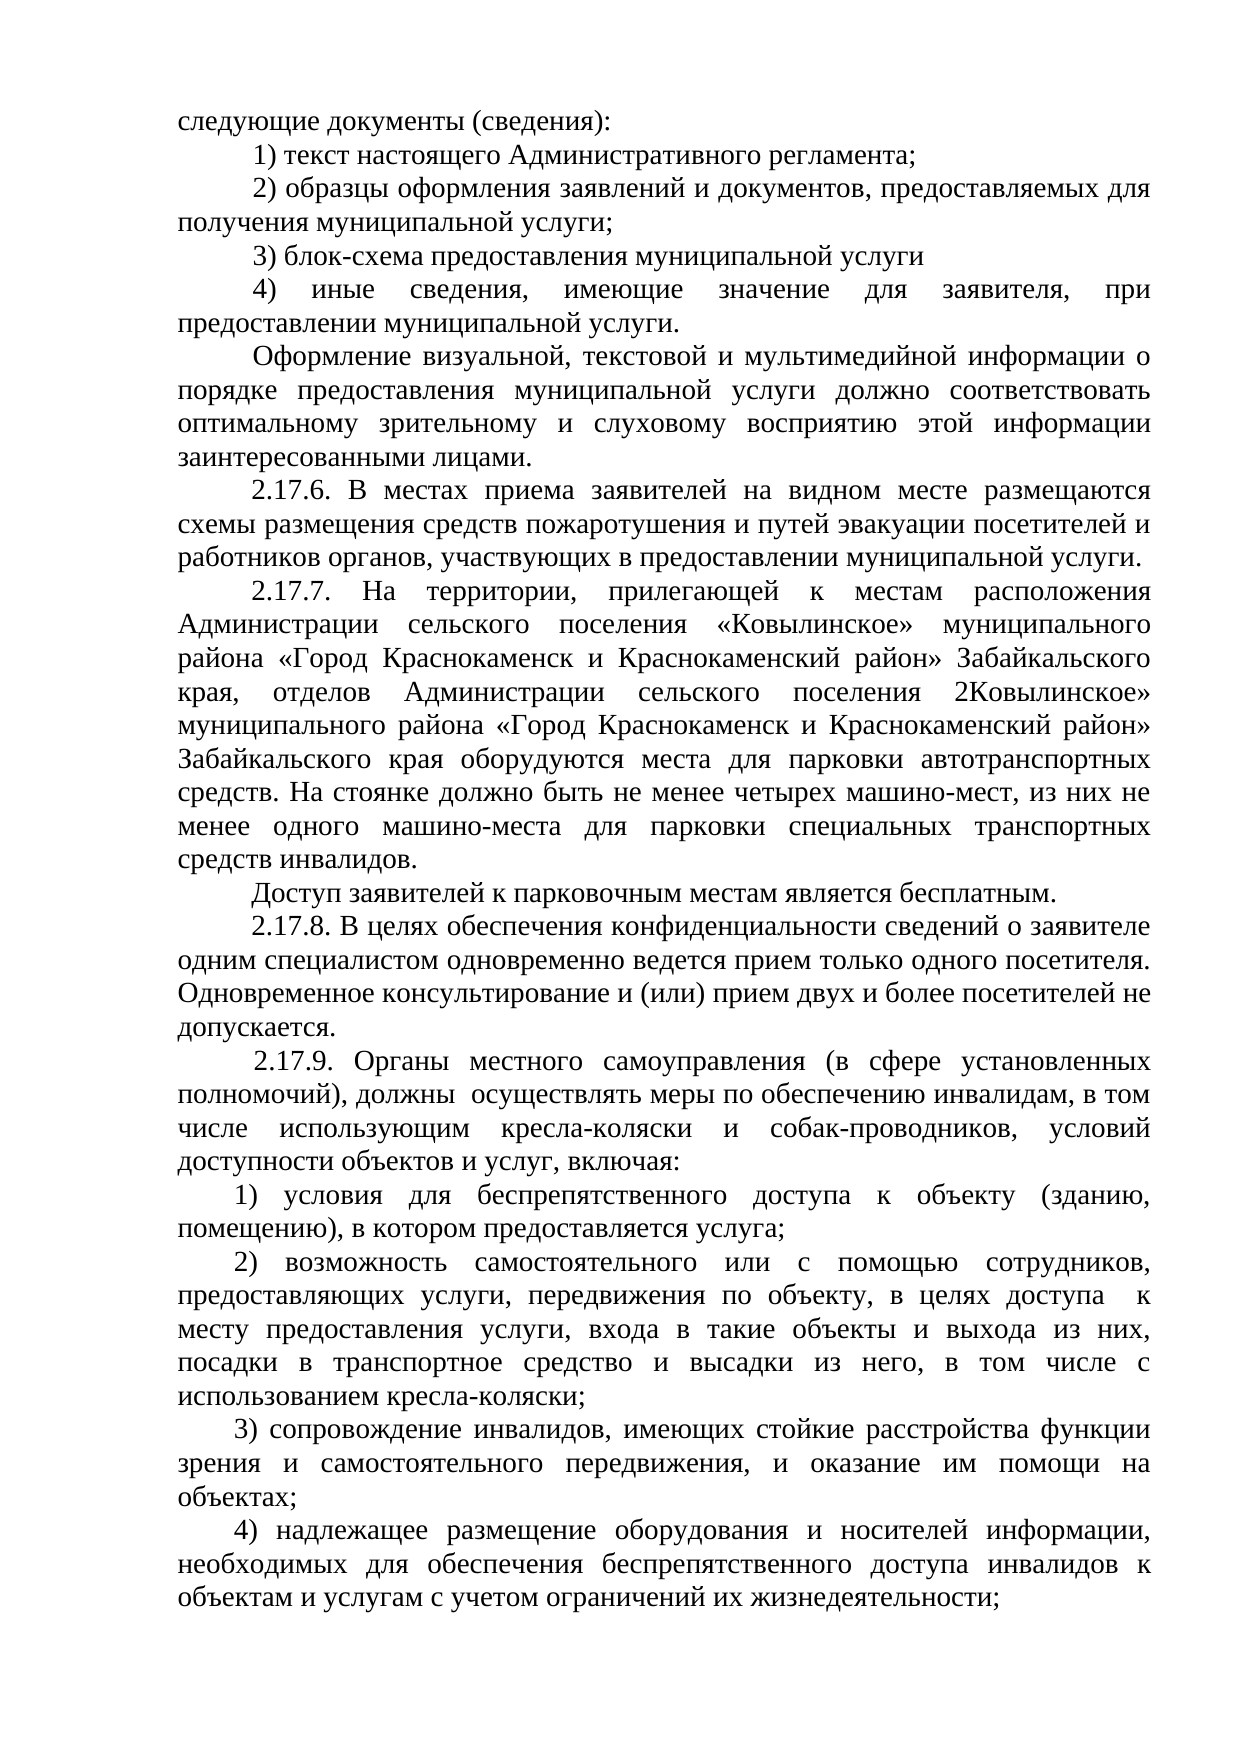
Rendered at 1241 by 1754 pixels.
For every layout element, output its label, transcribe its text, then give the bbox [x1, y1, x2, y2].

text 2.17.7. На территории, прилегающей к местам расположения Администрации сельского поселения «Ковылинское» муниципального района «Город Краснокаменск и Краснокаменский район» Забайкальского края, отделов Администрации сельского поселения 2Ковылинское» муниципального района «Город Краснокаменск и Краснокаменский район» Забайкальского края оборудуются места для парковки автотранспортных средств. На стоянке должно быть не менее четырех машино-мест, из них не менее одного машино-места для парковки специальных транспортных средств инвалидов. [177, 573, 1152, 875]
text 2.17.8. В целях обеспечения конфиденциальности сведений о заявителе одним специалистом одновременно ведется прием только одного посетителя. Одновременное консультирование и (или) прием двух и более посетителей не допускается. [177, 908, 1152, 1043]
text Оформление визуальной, текстовой и мультимедийной информации о порядке предоставления муниципальной услуги должно соответствовать оптимальному зрительному и слуховому восприятию этой информации заинтересованными лицами. [177, 338, 1152, 472]
text 2.17.9. Органы местного самоуправления (в сфере установленных полномочий), должны осуществлять меры по обеспечению инвалидам, в том числе использующим кресла-коляски и собак-проводников, условий доступности объектов и услуг, включая: [177, 1043, 1152, 1177]
text 2.17.6. В местах приема заявителей на видном месте размещаются схемы размещения средств пожаротушения и путей эвакуации посетителей и работников органов, участвующих в предоставлении муниципальной услуги. [177, 472, 1152, 573]
text 4) иные сведения, имеющие значение для заявителя, при предоставлении муниципальной услуги. [177, 271, 1152, 338]
text 1) условия для беспрепятственного доступа к объекту (зданию, помещению), в котором предоставляется услуга; [177, 1177, 1152, 1244]
text 1) текст настоящего Административного регламента; [177, 137, 1152, 171]
text 4) надлежащее размещение оборудования и носителей информации, необходимых для обеспечения беспрепятственного доступа инвалидов к объектам и услугам с учетом ограничений их жизнедеятельности; [177, 1512, 1152, 1613]
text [177, 103, 1152, 137]
text 2) возможность самостоятельного или с помощью сотрудников, предоставляющих услуги, передвижения по объекту, в целях доступа к месту предоставления услуги, входа в такие объекты и выхода из них, посадки в транспортное средство и высадки из него, в том числе с использованием кресла-коляски; [177, 1244, 1152, 1412]
text Доступ заявителей к парковочным местам является бесплатным. [177, 875, 1152, 908]
text 2) образцы оформления заявлений и документов, предоставляемых для получения муниципальной услуги; [177, 171, 1152, 238]
text 3) сопровождение инвалидов, имеющих стойкие расстройства функции зрения и самостоятельного передвижения, и оказание им помощи на объектах; [177, 1412, 1152, 1512]
text 3) блок-схема предоставления муниципальной услуги [177, 238, 1152, 271]
